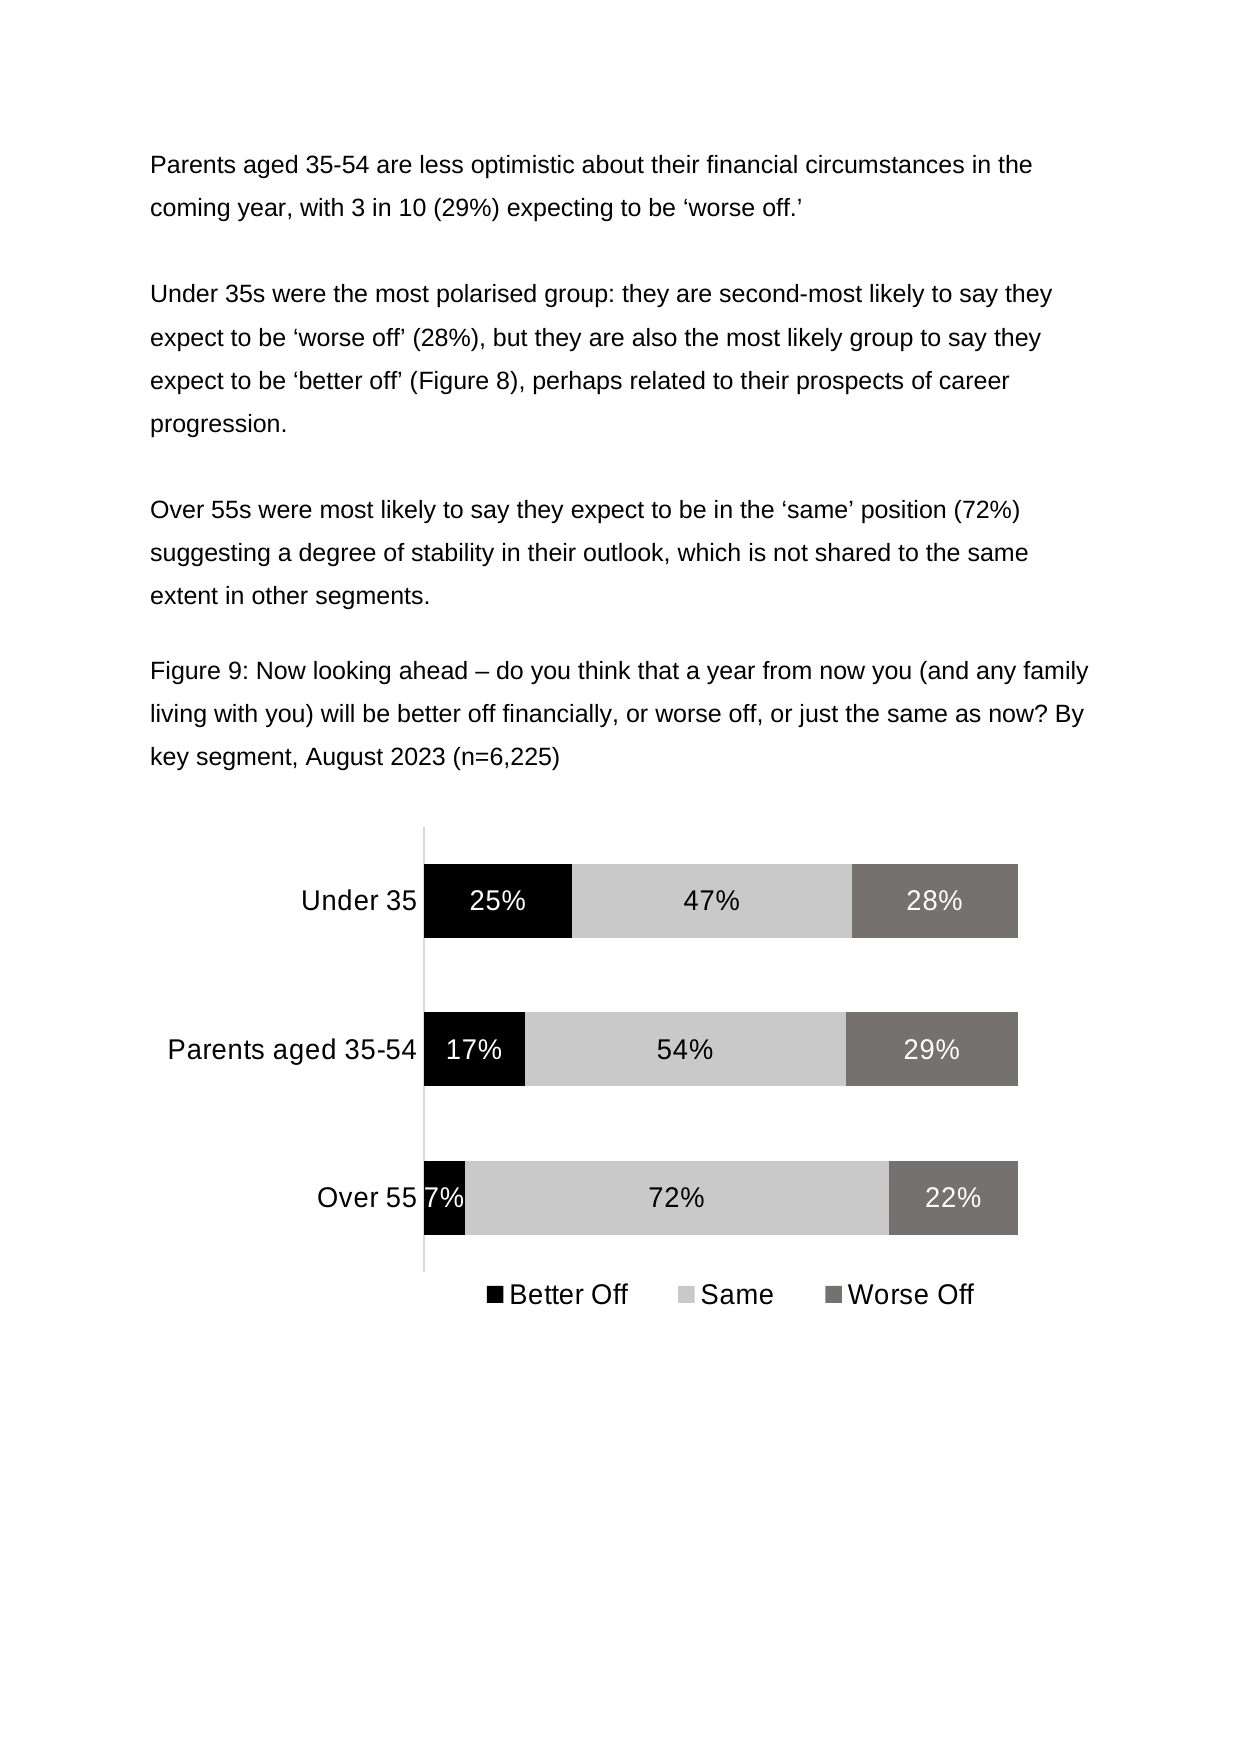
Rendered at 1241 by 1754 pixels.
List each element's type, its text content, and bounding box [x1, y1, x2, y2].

text Over 55s were most likely to say they expect to be in the ‘same’ position (72%) suggesting a degree of stability in their outlook, which is not shared to the same extent in other segments. [150, 495, 1090, 610]
text Parents aged 35-54 are less optimistic about their financial circumstances in the coming year, with 3 in 10 (29%) expecting to be ‘worse off.’ [150, 150, 1090, 222]
text Under 35s were the most polarised group: they are second-most likely to say they expect to be ‘worse off’ (28%), but they are also the most likely group to say they expect to be ‘better off’ (Figure 8), perhaps related to their prospects of career progression. [150, 279, 1090, 437]
text Figure 9: Now looking ahead – do you think that a year from now you (and any family living with you) will be better off financially, or worse off, or just the same as now? By key segment, August 2023 (n=6,225) [150, 656, 1090, 771]
